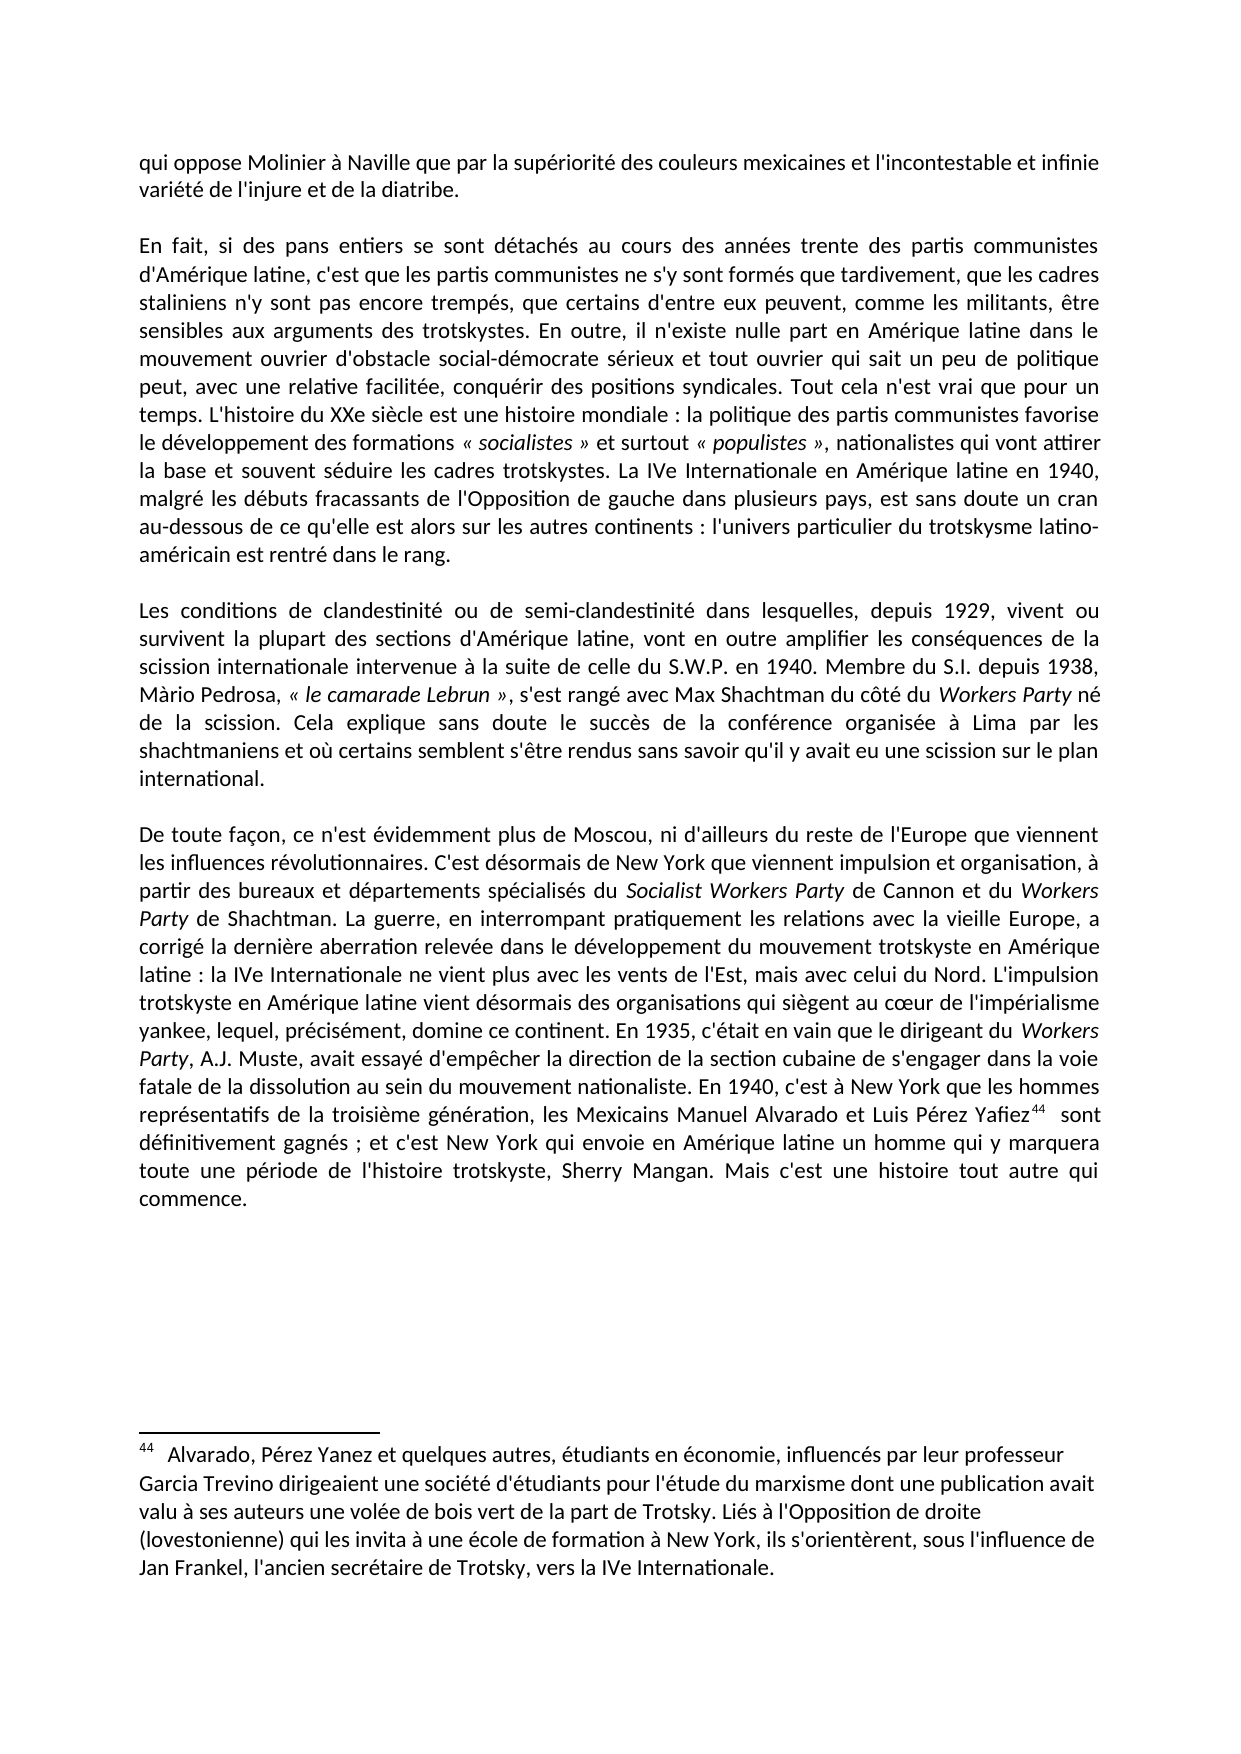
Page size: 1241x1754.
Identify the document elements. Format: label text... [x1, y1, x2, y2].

text Les conditions de clandestinité ou de semi-clandestinité dans lesquelles, depuis 1929, vivent ou survivent la plupart des sections d'Amérique latine, vont en outre amplifier les conséquences de la scission internationale intervenue à la suite de celle du S.W.P. en 1940. Membre du S.I. depuis 1938, Màrio Pedrosa, « le camarade Lebrun », s'est rangé avec Max Shachtman du côté du Workers Party né de la scission. Cela explique sans doute le succès de la conférence organisée à Lima par les shachtmaniens et où certains semblent s'être rendus sans savoir qu'il y avait eu une scission sur le plan international. [139, 596, 1101, 792]
text En fait, si des pans entiers se sont détachés au cours des années trente des partis communistes d'Amérique latine, c'est que les partis communistes ne s'y sont formés que tardivement, que les cadres staliniens n'y sont pas encore trempés, que certains d'entre eux peuvent, comme les militants, être sensibles aux arguments des trotskystes. En outre, il n'existe nulle part en Amérique latine dans le mouvement ouvrier d'obstacle social-démocrate sérieux et tout ouvrier qui sait un peu de politique peut, avec une relative facilitée, conquérir des positions syndicales. Tout cela n'est vrai que pour un temps. L'histoire du XXe siècle est une histoire mondiale : la politique des partis communistes favorise le développement des formations « socialistes » et surtout « populistes », nationalistes qui vont attirer la base et souvent séduire les cadres trotskystes. La IVe Internationale en Amérique latine en 1940, malgré les débuts fracassants de l'Opposition de gauche dans plusieurs pays, est sans doute un cran au-dessous de ce qu'elle est alors sur les autres continents : l'univers particulier du trotskysme latino-américain est rentré dans le rang. [139, 232, 1101, 568]
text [139, 148, 1101, 204]
text De toute façon, ce n'est évidemment plus de Moscou, ni d'ailleurs du reste de l'Europe que viennent les influences révolutionnaires. C'est désormais de New York que viennent impulsion et organisation, à partir des bureaux et départements spécialisés du Socialist Workers Party de Cannon et du Workers Party de Shachtman. La guerre, en interrompant pratiquement les relations avec la vieille Europe, a corrigé la dernière aberration relevée dans le développement du mouvement trotskyste en Amérique latine : la IVe Internationale ne vient plus avec les vents de l'Est, mais avec celui du Nord. L'impulsion trotskyste en Amérique latine vient désormais des organisations qui siègent au cœur de l'impérialisme yankee, lequel, précisément, domine ce continent. En 1935, c'était en vain que le dirigeant du Workers Party, A.J. Muste, avait essayé d'empêcher la direction de la section cubaine de s'engager dans la voie fatale de la dissolution au sein du mouvement nationaliste. En 1940, c'est à New York que les hommes représentatifs de la troisième génération, les Mexicains Manuel Alvarado et Luis Pérez Yafiez sont définitivement gagnés ; et c'est New York qui envoie en Amérique latine un homme qui y marquera toute une période de l'histoire trotskyste, Sherry Mangan. Mais c'est une histoire tout autre qui commence. [139, 820, 1101, 1212]
